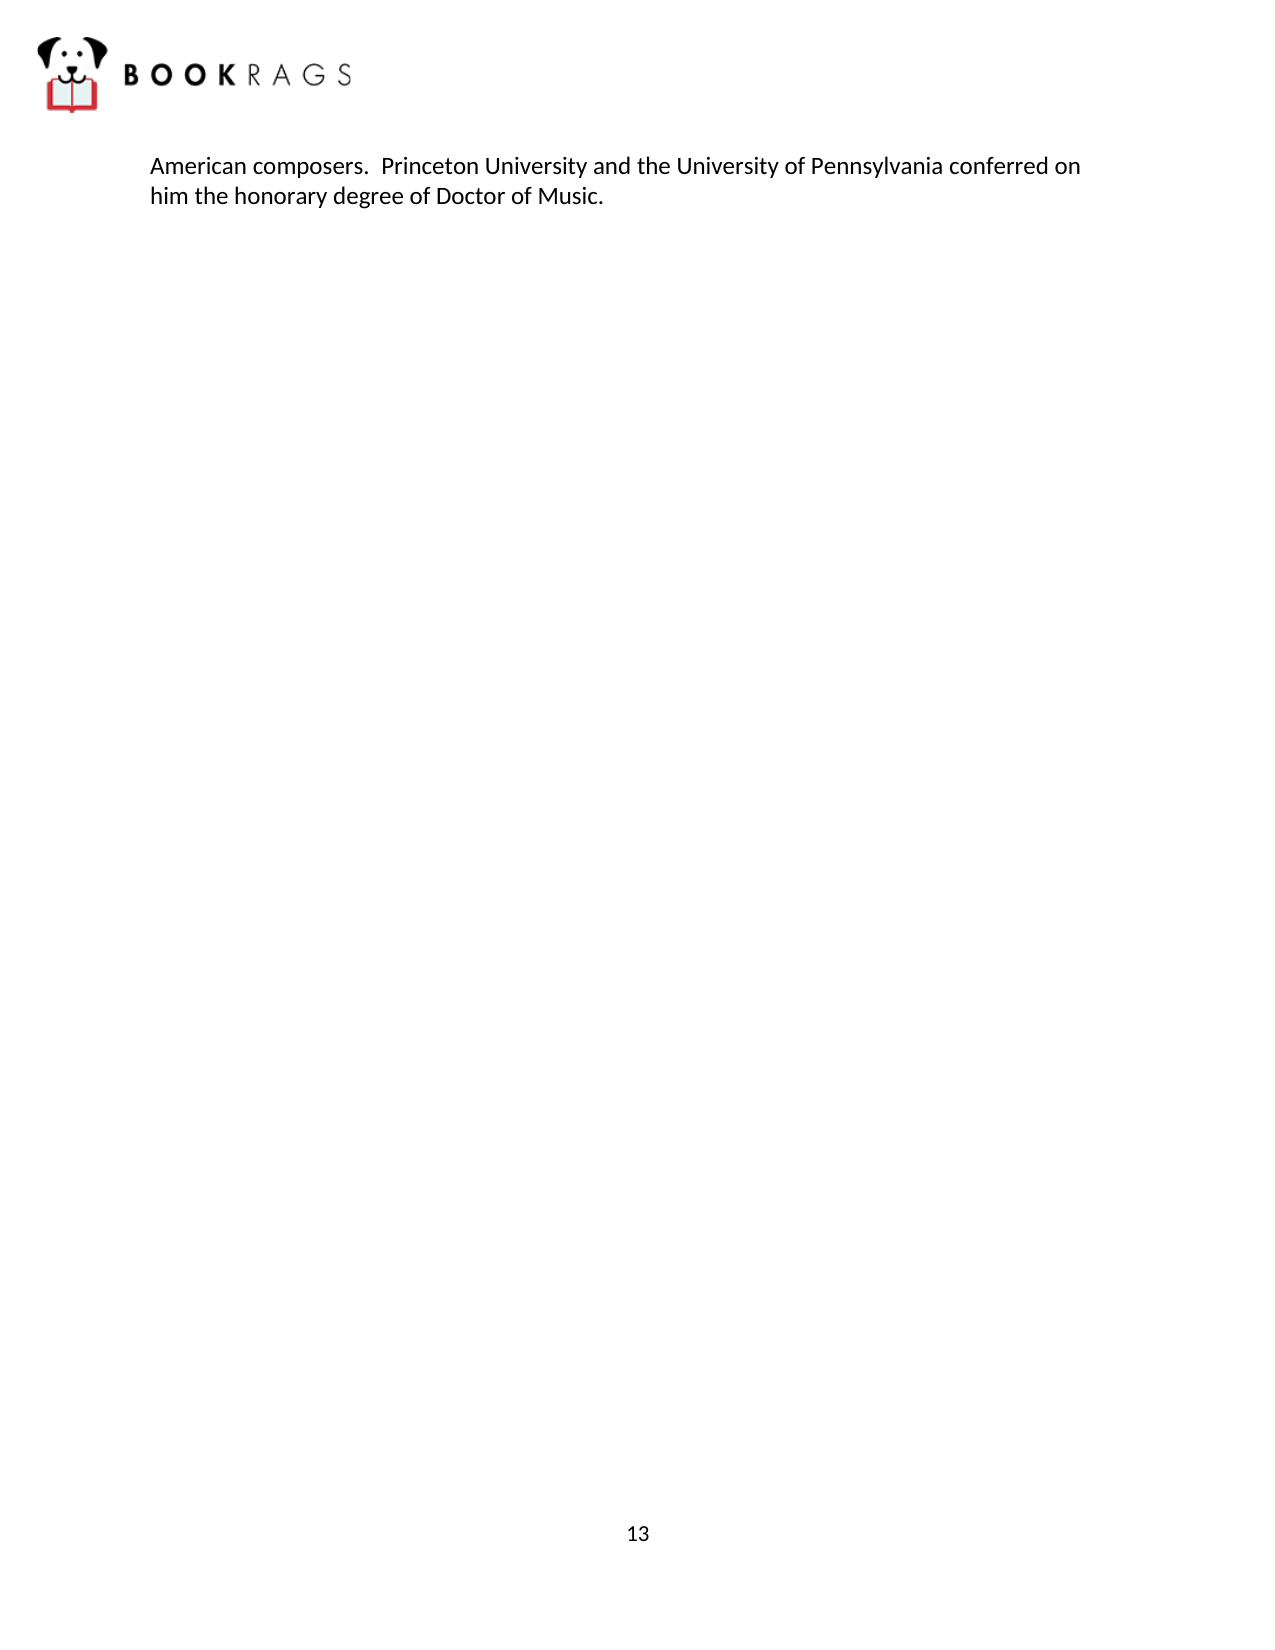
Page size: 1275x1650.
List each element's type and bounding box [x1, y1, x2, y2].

text [150, 150, 1125, 211]
picture [37, 37, 351, 113]
